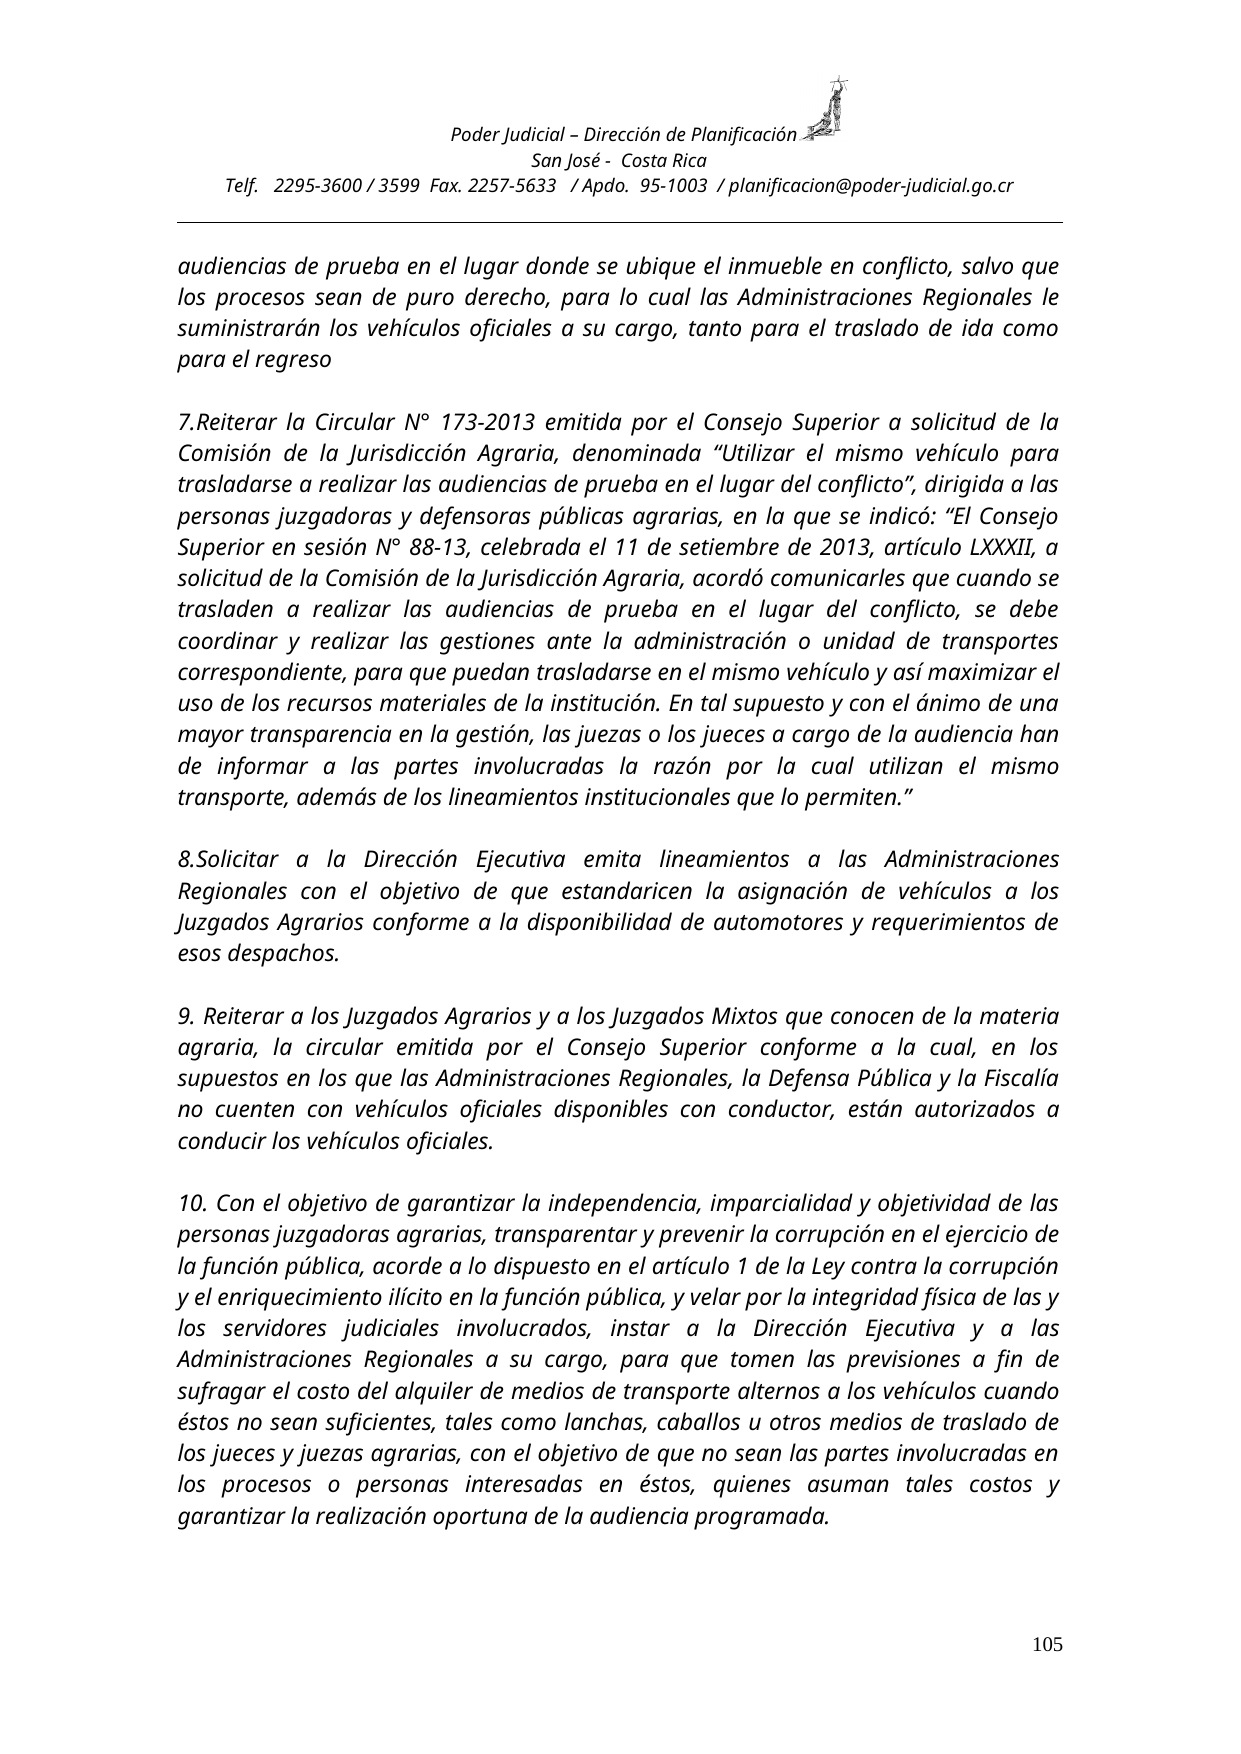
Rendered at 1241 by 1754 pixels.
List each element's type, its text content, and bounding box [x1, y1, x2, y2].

picture [797, 73, 850, 142]
text 8.Solicitar a la Dirección Ejecutiva emita lineamientos a las Administraciones Regionales con el objetivo de que estandaricen la asignación de vehículos a los Juzgados Agrarios conforme a la disponibilidad de automotores y requerimientos de esos despachos. [177, 843, 1063, 968]
text 9. Reiterar a los Juzgados Agrarios y a los Juzgados Mixtos que conocen de la materia agraria, la circular emitida por el Consejo Superior conforme a la cual, en los supuestos en los que las Administraciones Regionales, la Defensa Pública y la Fiscalía no cuenten con vehículos oficiales disponibles con conductor, están autorizados a conducir los vehículos oficiales. [177, 1000, 1063, 1156]
text 7.Reiterar la Circular N° 173-2013 emitida por el Consejo Superior a solicitud de la Comisión de la Jurisdicción Agraria, denominada “Utilizar el mismo vehículo para trasladarse a realizar las audiencias de prueba en el lugar del conflicto”, dirigida a las personas juzgadoras y defensoras públicas agrarias, en la que se indicó: “El Consejo Superior en sesión N° 88-13, celebrada el 11 de setiembre de 2013, artículo LXXXII, a solicitud de la Comisión de la Jurisdicción Agraria, acordó comunicarles que cuando se trasladen a realizar las audiencias de prueba en el lugar del conflicto, se debe coordinar y realizar las gestiones ante la administración o unidad de transportes correspondiente, para que puedan trasladarse en el mismo vehículo y así maximizar el uso de los recursos materiales de la institución. En tal supuesto y con el ánimo de una mayor transparencia en la gestión, las juezas o los jueces a cargo de la audiencia han de informar a las partes involucradas la razón por la cual utilizan el mismo transporte, además de los lineamientos institucionales que lo permiten.” [177, 406, 1063, 812]
text 10. Con el objetivo de garantizar la independencia, imparcialidad y objetividad de las personas juzgadoras agrarias, transparentar y prevenir la corrupción en el ejercicio de la función pública, acorde a lo dispuesto en el artículo 1 de la Ley contra la corrupción y el enriquecimiento ilícito en la función pública, y velar por la integridad física de las y los servidores judiciales involucrados, instar a la Dirección Ejecutiva y a las Administraciones Regionales a su cargo, para que tomen las previsiones a fin de sufragar el costo del alquiler de medios de transporte alternos a los vehículos cuando éstos no sean suficientes, tales como lanchas, caballos u otros medios de traslado de los jueces y juezas agrarias, con el objetivo de que no sean las partes involucradas en los procesos o personas interesadas en éstos, quienes asuman tales costos y garantizar la realización oportuna de la audiencia programada. [177, 1187, 1063, 1531]
